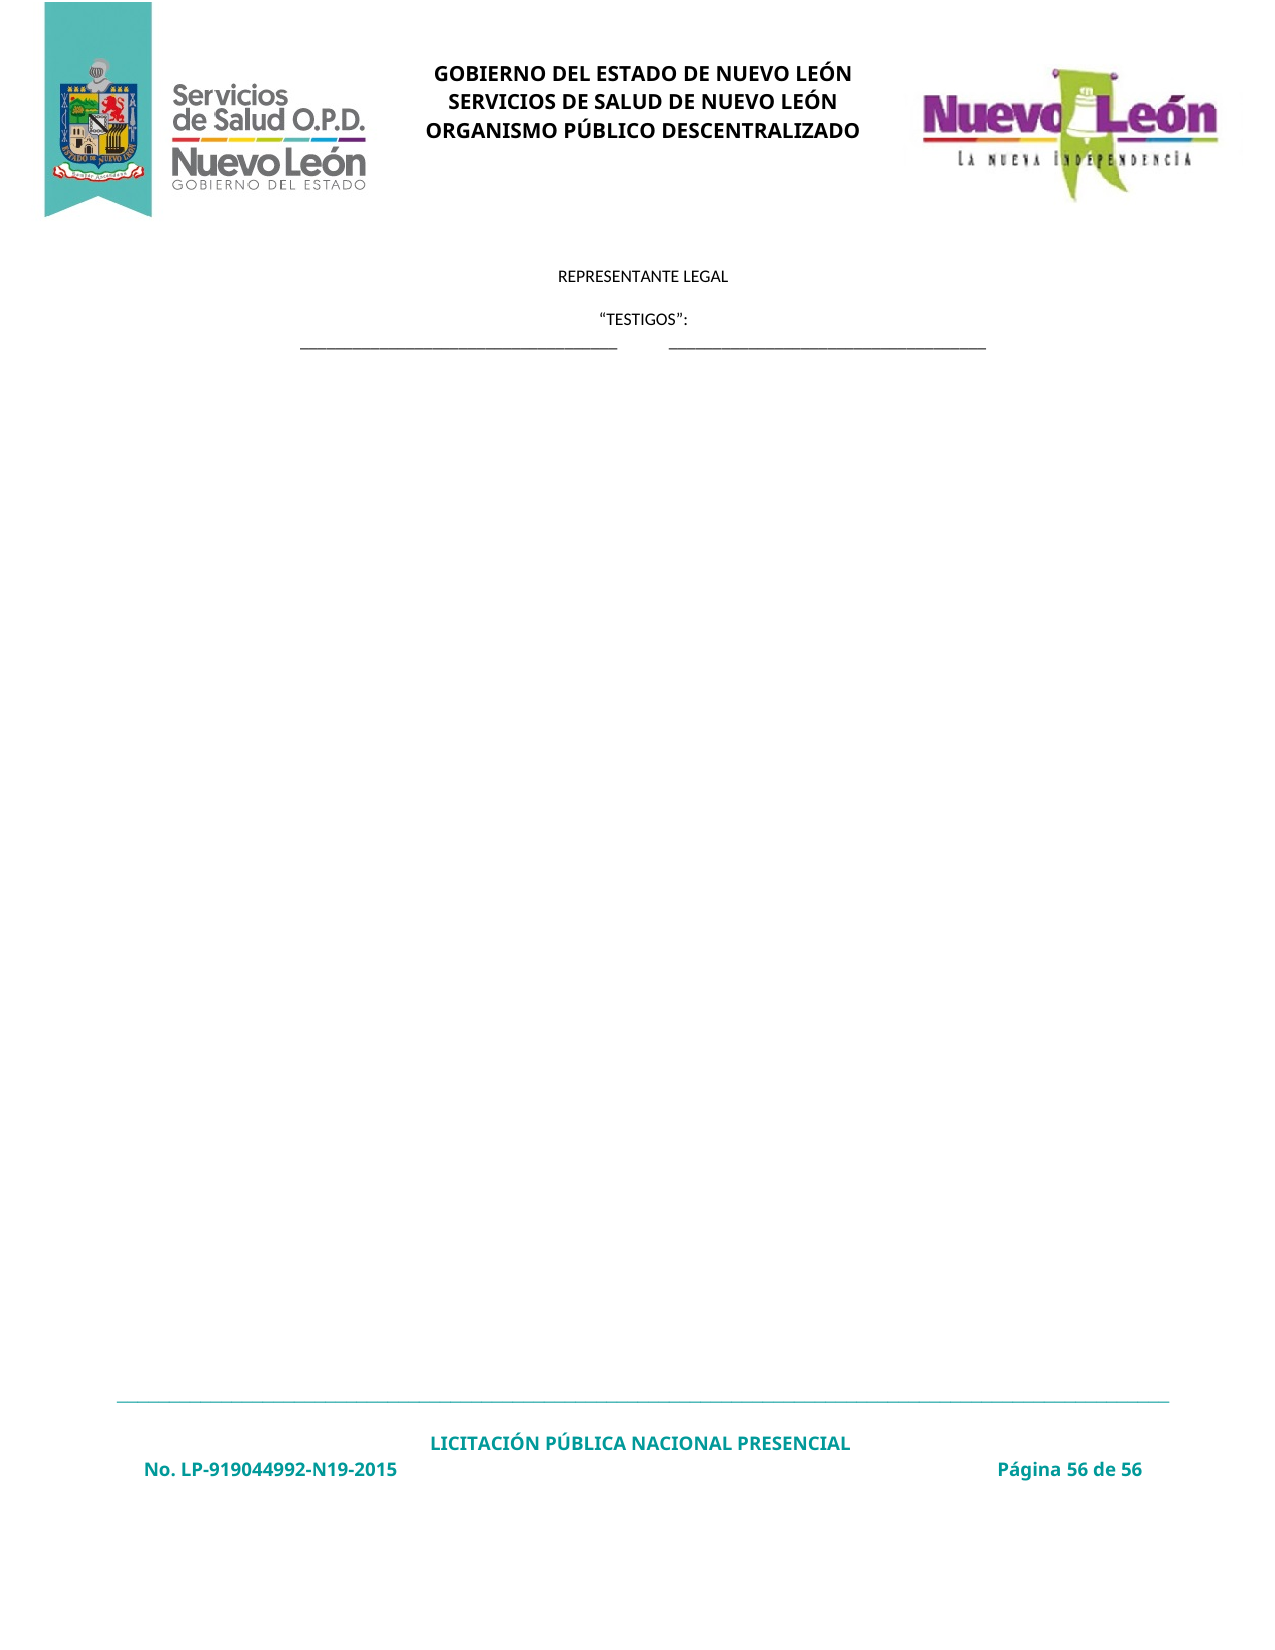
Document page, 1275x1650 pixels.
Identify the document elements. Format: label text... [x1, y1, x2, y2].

picture [15, 2, 1249, 229]
text ____________________________________ ____________________________________ [89, 330, 1198, 351]
text REPRESENTANTE LEGAL [89, 265, 1198, 286]
text “TESTIGOS”: [89, 308, 1198, 330]
